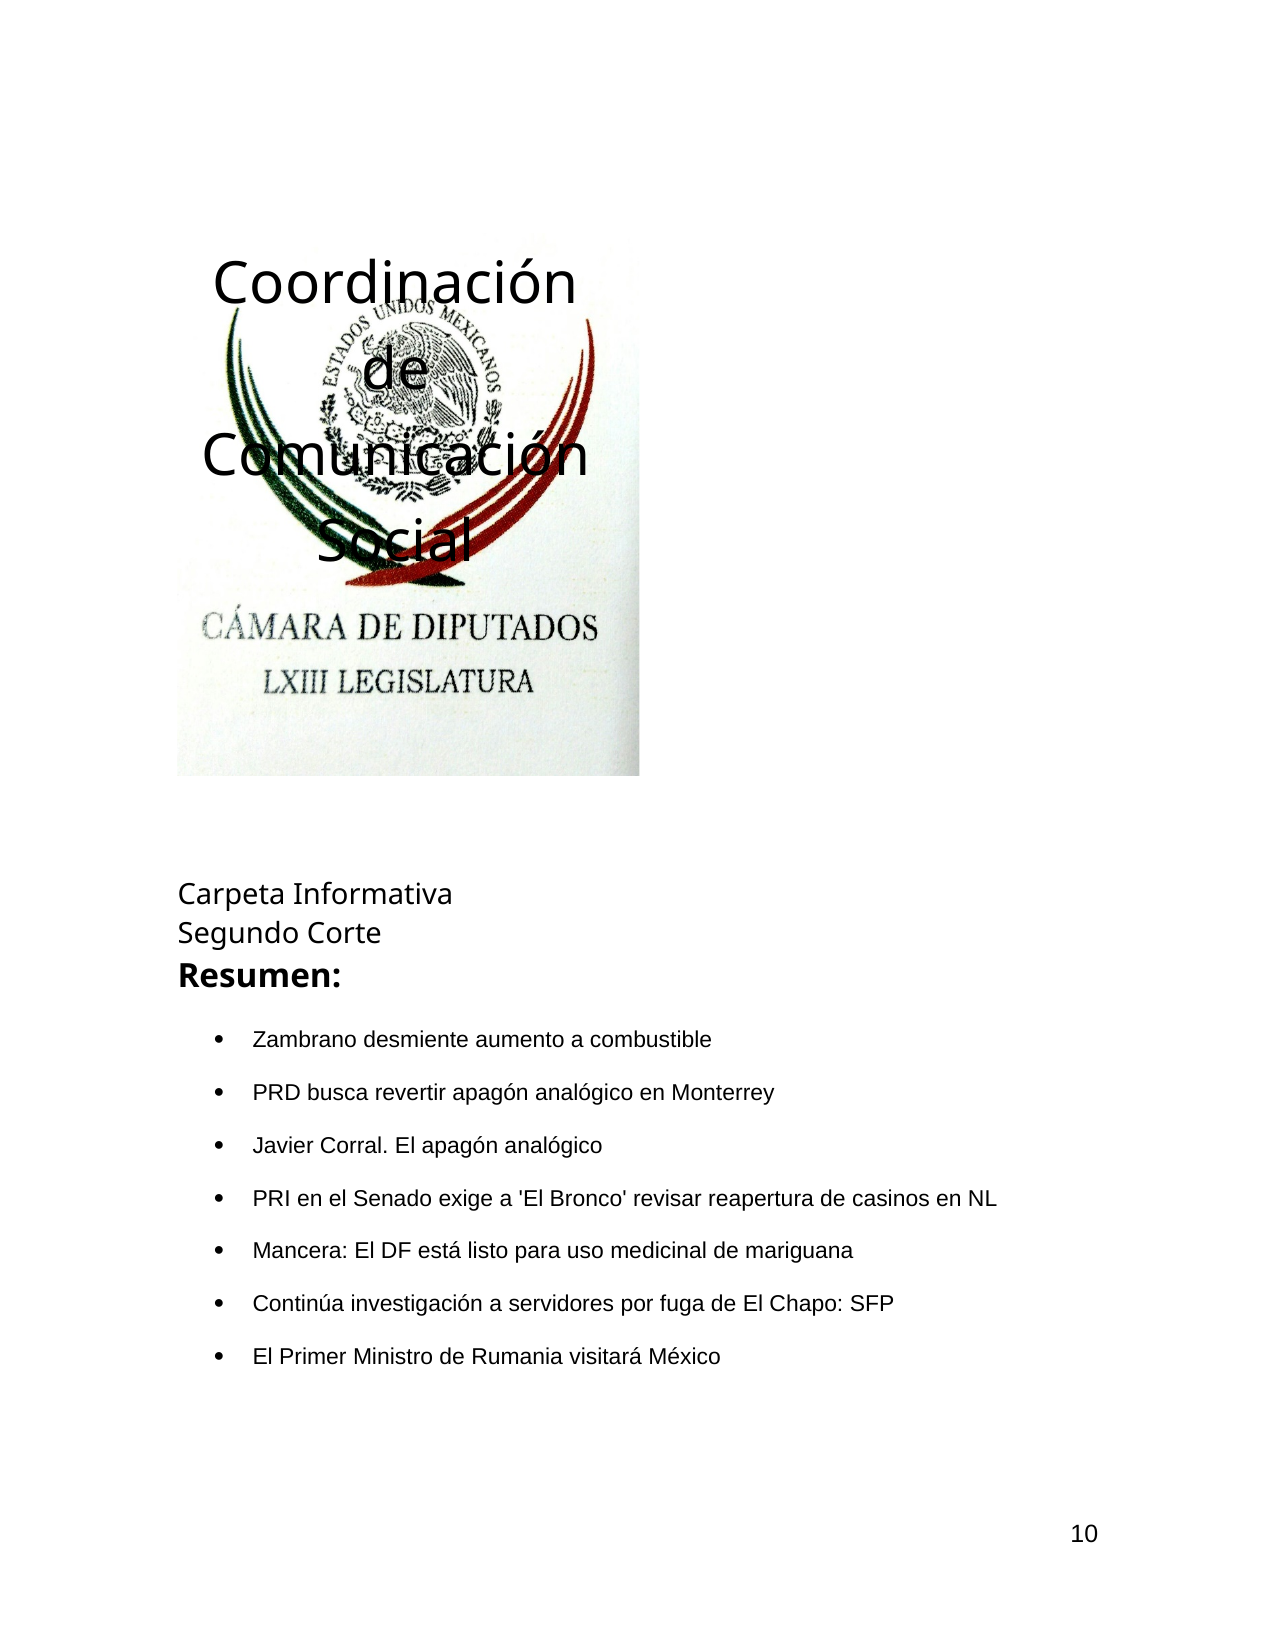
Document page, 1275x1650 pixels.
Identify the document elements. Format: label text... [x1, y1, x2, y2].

list Continúa investigación a servidores por fuga de El Chapo: SFP [215, 1290, 1098, 1316]
text Segundo Corte [177, 913, 1098, 952]
list Zambrano desmiente aumento a combustible [215, 1026, 1098, 1053]
list Mancera: El DF está listo para uso medicinal de mariguana [215, 1237, 1098, 1264]
list Javier Corral. El apagón analógico [215, 1132, 1098, 1158]
text Carpeta Informativa [177, 873, 1098, 913]
picture [177, 233, 640, 776]
list PRI en el Senado exige a 'El Bronco' revisar reapertura de casinos en NL [215, 1184, 1098, 1211]
text Resumen: [177, 952, 1098, 998]
list El Primer Ministro de Rumania visitará México [215, 1343, 1098, 1369]
list PRD busca revertir apagón analógico en Monterrey [215, 1079, 1098, 1106]
